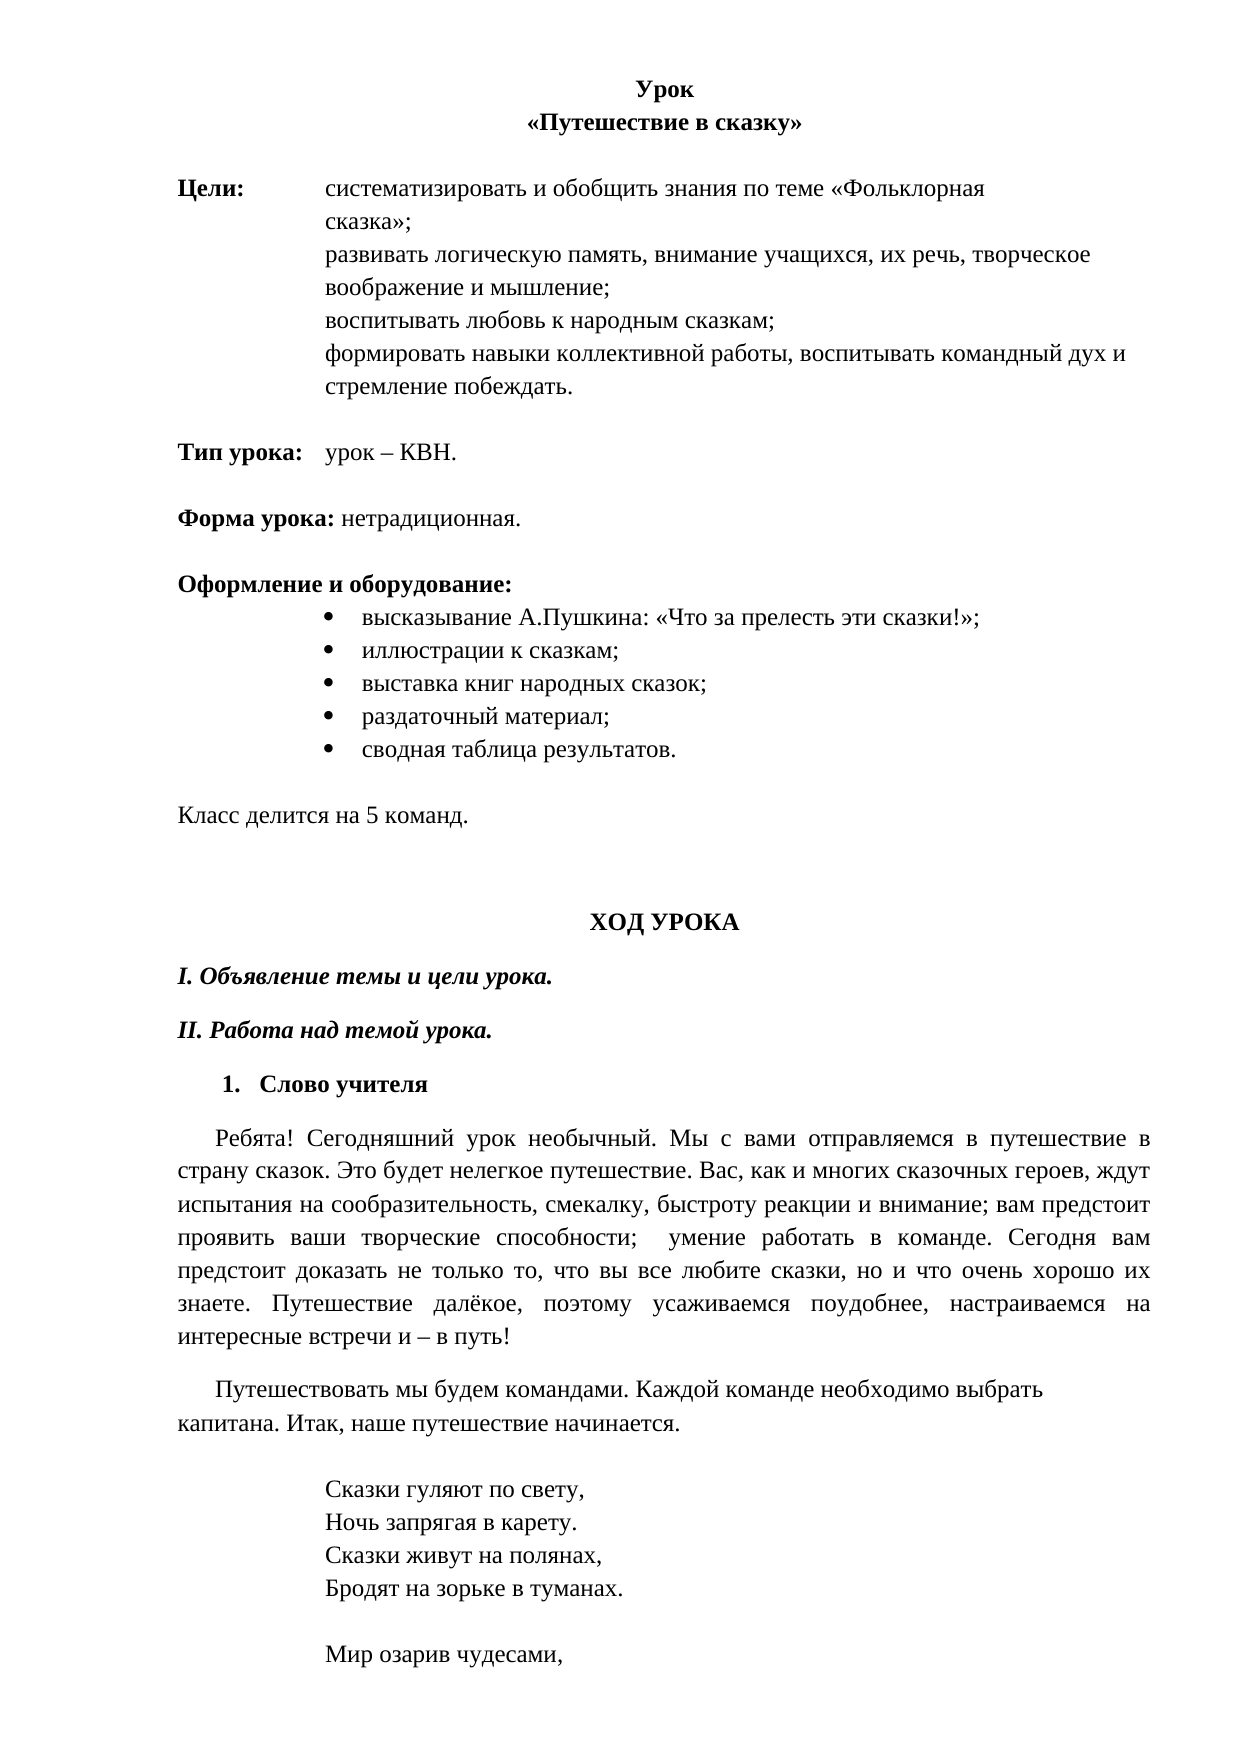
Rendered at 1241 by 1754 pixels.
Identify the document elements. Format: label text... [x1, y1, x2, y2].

list сводная таблица результатов. [324, 734, 1152, 763]
text сказка»; [177, 206, 1152, 235]
text ХОД УРОКА [177, 907, 1152, 936]
text формировать навыки коллективной работы, воспитывать командный дух и стремление побеждать. [325, 338, 1152, 400]
text «Путешествие в сказку» [177, 107, 1152, 136]
text Форма урока: нетрадиционная. [177, 503, 1152, 532]
text Мир озарив чудесами, [251, 1639, 1152, 1667]
list высказывание А.Пушкина: «Что за прелесть эти сказки!»; [324, 602, 1152, 631]
text Путешествовать мы будем командами. Каждой команде необходимо выбрать капитана. Итак, наше путешествие начинается. [177, 1374, 1152, 1436]
text Оформление и оборудование: [177, 569, 1152, 598]
list раздаточный материал; [324, 701, 1152, 730]
text Ребята! Сегодняшний урок необычный. Мы с вами отправляемся в путешествие в страну сказок. Это будет нелегкое путешествие. Вас, как и многих сказочных героев, ждут испытания на сообразительность, смекалку, быстроту реакции и внимание; вам предстоит проявить ваши творческие способности; умение работать в команде. Сегодня вам предстоит доказать не только то, что вы все любите сказки, но и что очень хорошо их знаете. Путешествие далёкое, поэтому усаживаемся поудобнее, настраиваемся на интересные встречи и – в путь! [177, 1123, 1152, 1349]
text развивать логическую память, внимание учащихся, их речь, творческое воображение и мышление; [325, 239, 1152, 301]
list иллюстрации к сказкам; [324, 635, 1152, 664]
text Сказки живут на полянах, [251, 1540, 1152, 1568]
text ІІ. Работа над темой урока. [177, 1015, 1152, 1044]
list выставка книг народных сказок; [324, 668, 1152, 697]
text Ночь запрягая в карету. [251, 1507, 1152, 1535]
text Класс делится на 5 команд. [177, 800, 1152, 829]
text І. Объявление темы и цели урока. [177, 961, 1152, 990]
text Сказки гуляют по свету, [251, 1474, 1152, 1502]
list Слово учителя [222, 1069, 1152, 1097]
text Цели: систематизировать и обобщить знания по теме «Фольклорная [177, 173, 1152, 202]
text Бродят на зорьке в туманах. [251, 1573, 1152, 1601]
text Урок [177, 74, 1152, 103]
text воспитывать любовь к народным сказкам; [251, 305, 1152, 334]
text Тип урока: урок – КВН. [177, 437, 1152, 466]
